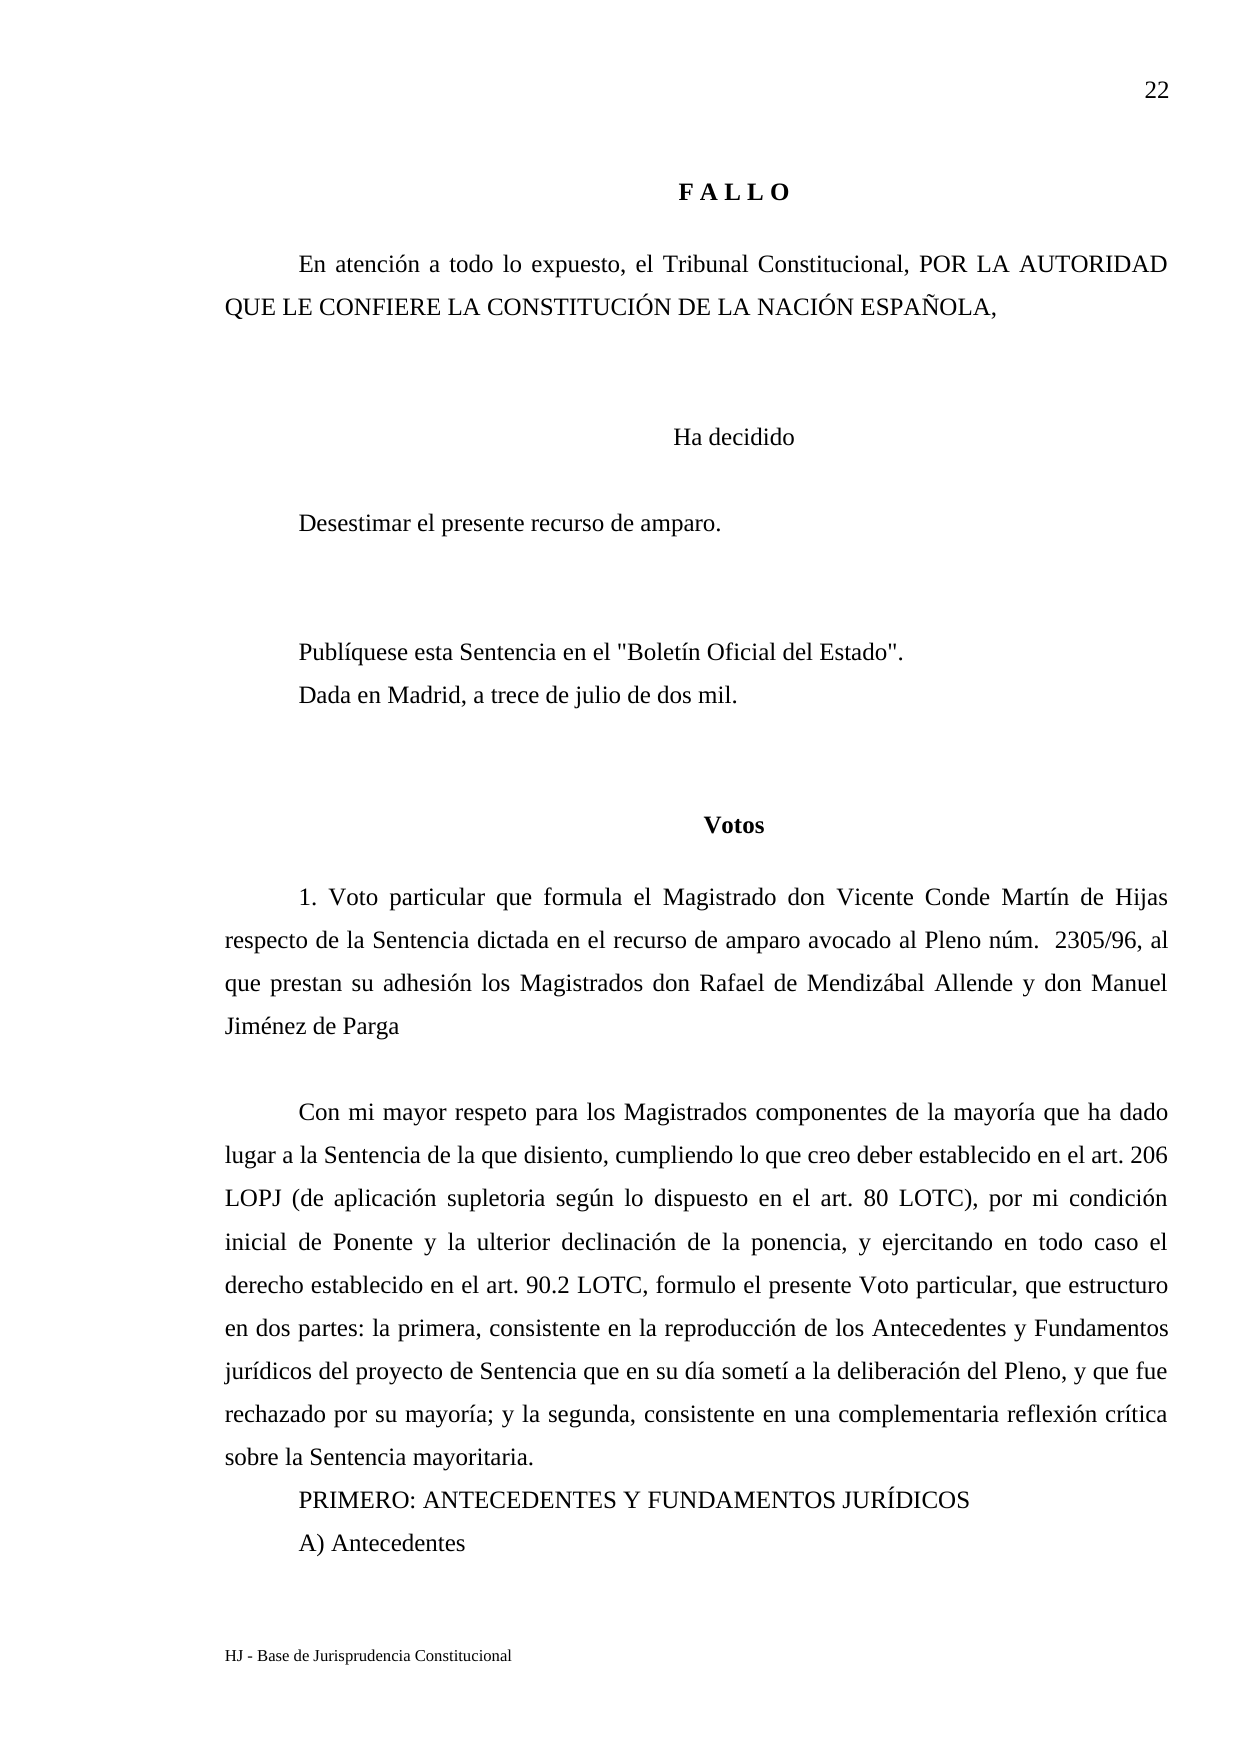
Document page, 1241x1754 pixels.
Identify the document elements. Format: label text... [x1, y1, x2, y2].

text Publíquese esta Sentencia en el "Boletín Oficial del Estado". [224, 637, 1169, 666]
text Con mi mayor respeto para los Magistrados componentes de la mayoría que ha dado lugar a la Sentencia de la que disiento, cumpliendo lo que creo deber establecido en el art. 206 LOPJ (de aplicación supletoria según lo dispuesto en el art. 80 LOTC), por mi condición inicial de Ponente y la ulterior declinación de la ponencia, y ejercitando en todo caso el derecho establecido en el art. 90.2 LOTC, formulo el presente Voto particular, que estructuro en dos partes: la primera, consistente en la reproducción de los Antecedentes y Fundamentos jurídicos del proyecto de Sentencia que en su día sometí a la deliberación del Pleno, y que fue rechazado por su mayoría; y la segunda, consistente en una complementaria reflexión crítica sobre la Sentencia mayoritaria. [224, 1097, 1169, 1471]
text Ha decidido [224, 422, 1169, 450]
text 1. Voto particular que formula el Magistrado don Vicente Conde Martín de Hijas respecto de la Sentencia dictada en el recurso de amparo avocado al Pleno núm. 2305/96, al que prestan su adhesión los Magistrados don Rafael de Mendizábal Allende y don Manuel Jiménez de Parga [224, 882, 1169, 1040]
text PRIMERO: ANTECEDENTES Y FUNDAMENTOS JURÍDICOS [224, 1485, 1169, 1514]
subtitle Votos [224, 810, 1169, 838]
text En atención a todo lo expuesto, el Tribunal Constitucional, POR LA AUTORIDAD QUE LE CONFIERE LA CONSTITUCIÓN DE LA NACIÓN ESPAÑOLA, [224, 249, 1169, 321]
text Desestimar el presente recurso de amparo. [224, 508, 1169, 537]
text A) Antecedentes [224, 1528, 1169, 1557]
text Dada en Madrid, a trece de julio de dos mil. [224, 680, 1169, 709]
subtitle F A L L O [224, 177, 1169, 206]
